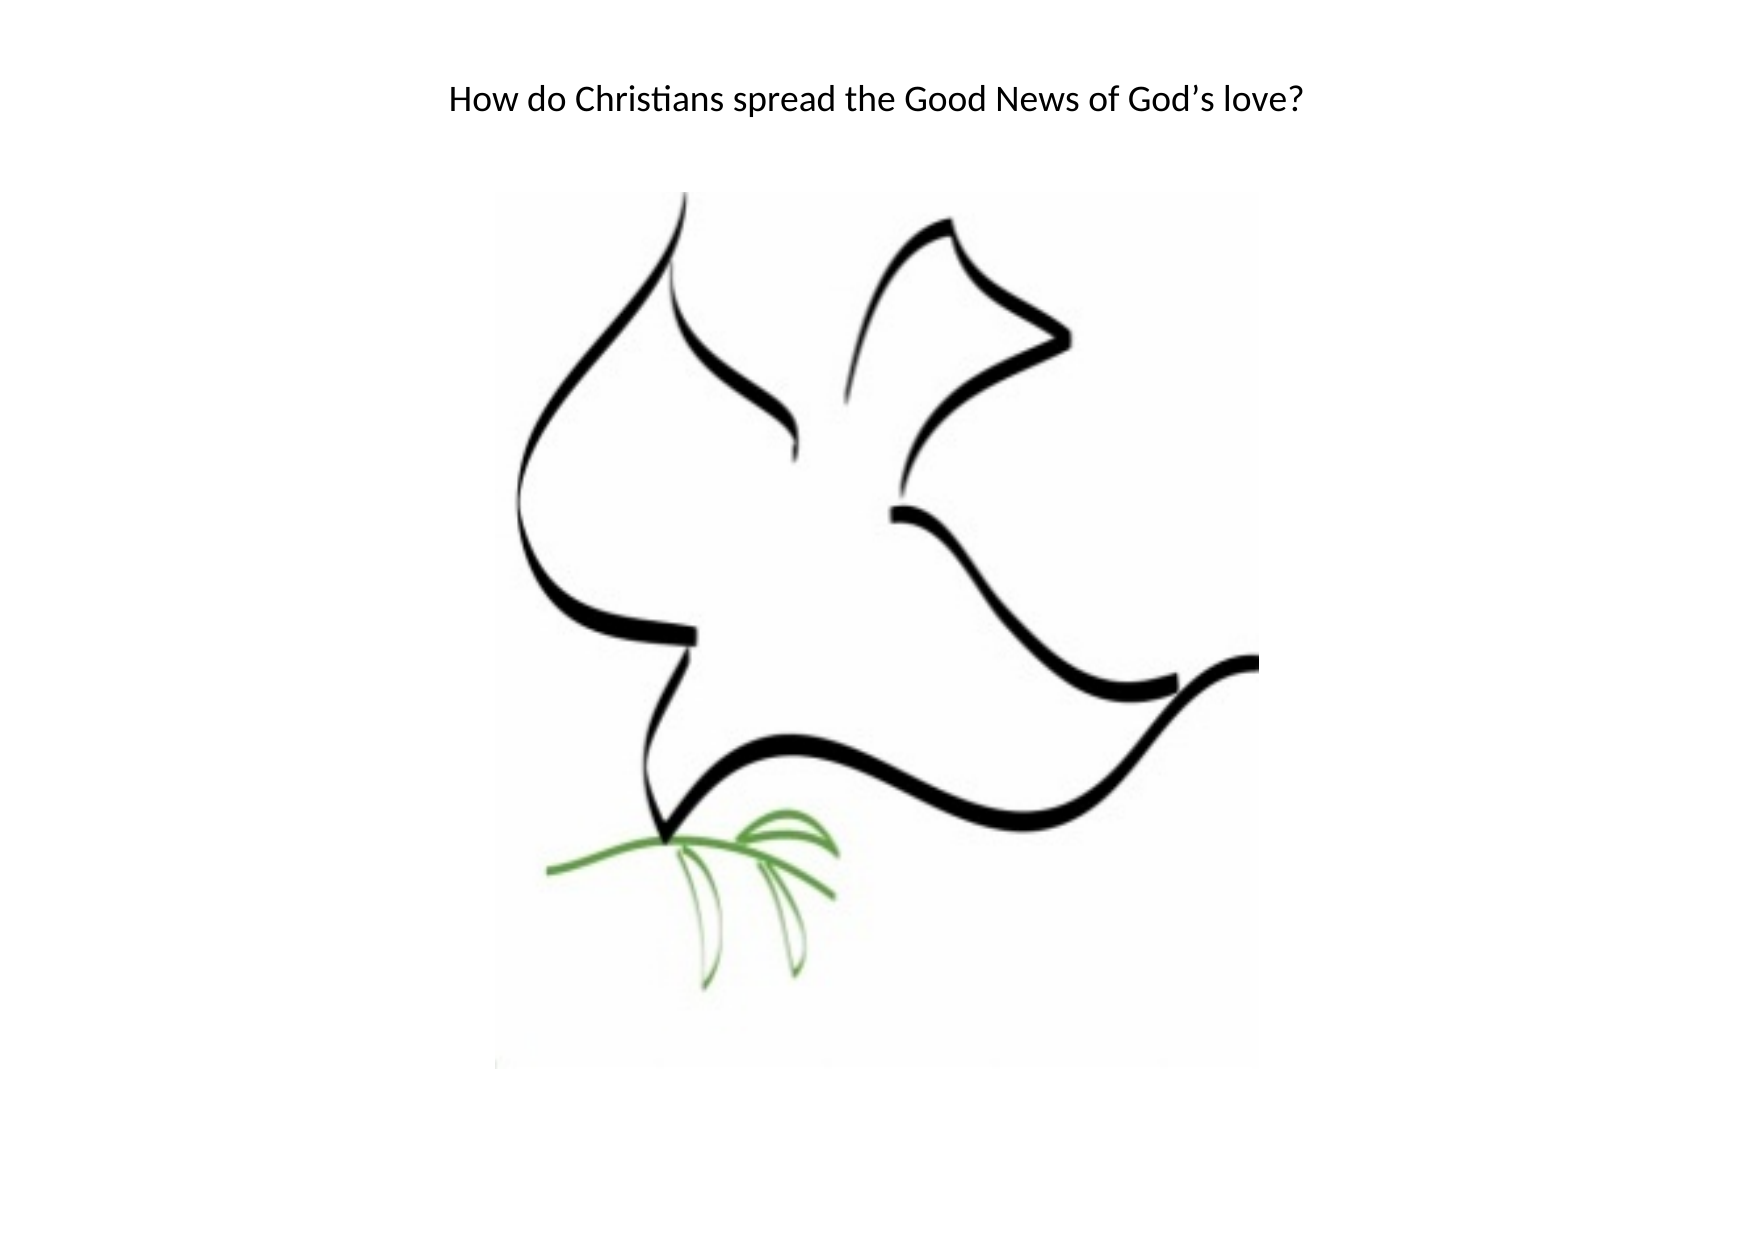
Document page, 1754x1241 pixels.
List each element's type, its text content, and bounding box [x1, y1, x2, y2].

picture [495, 192, 1259, 1069]
text How do Christians spread the Good News of God’s love? [75, 75, 1679, 121]
